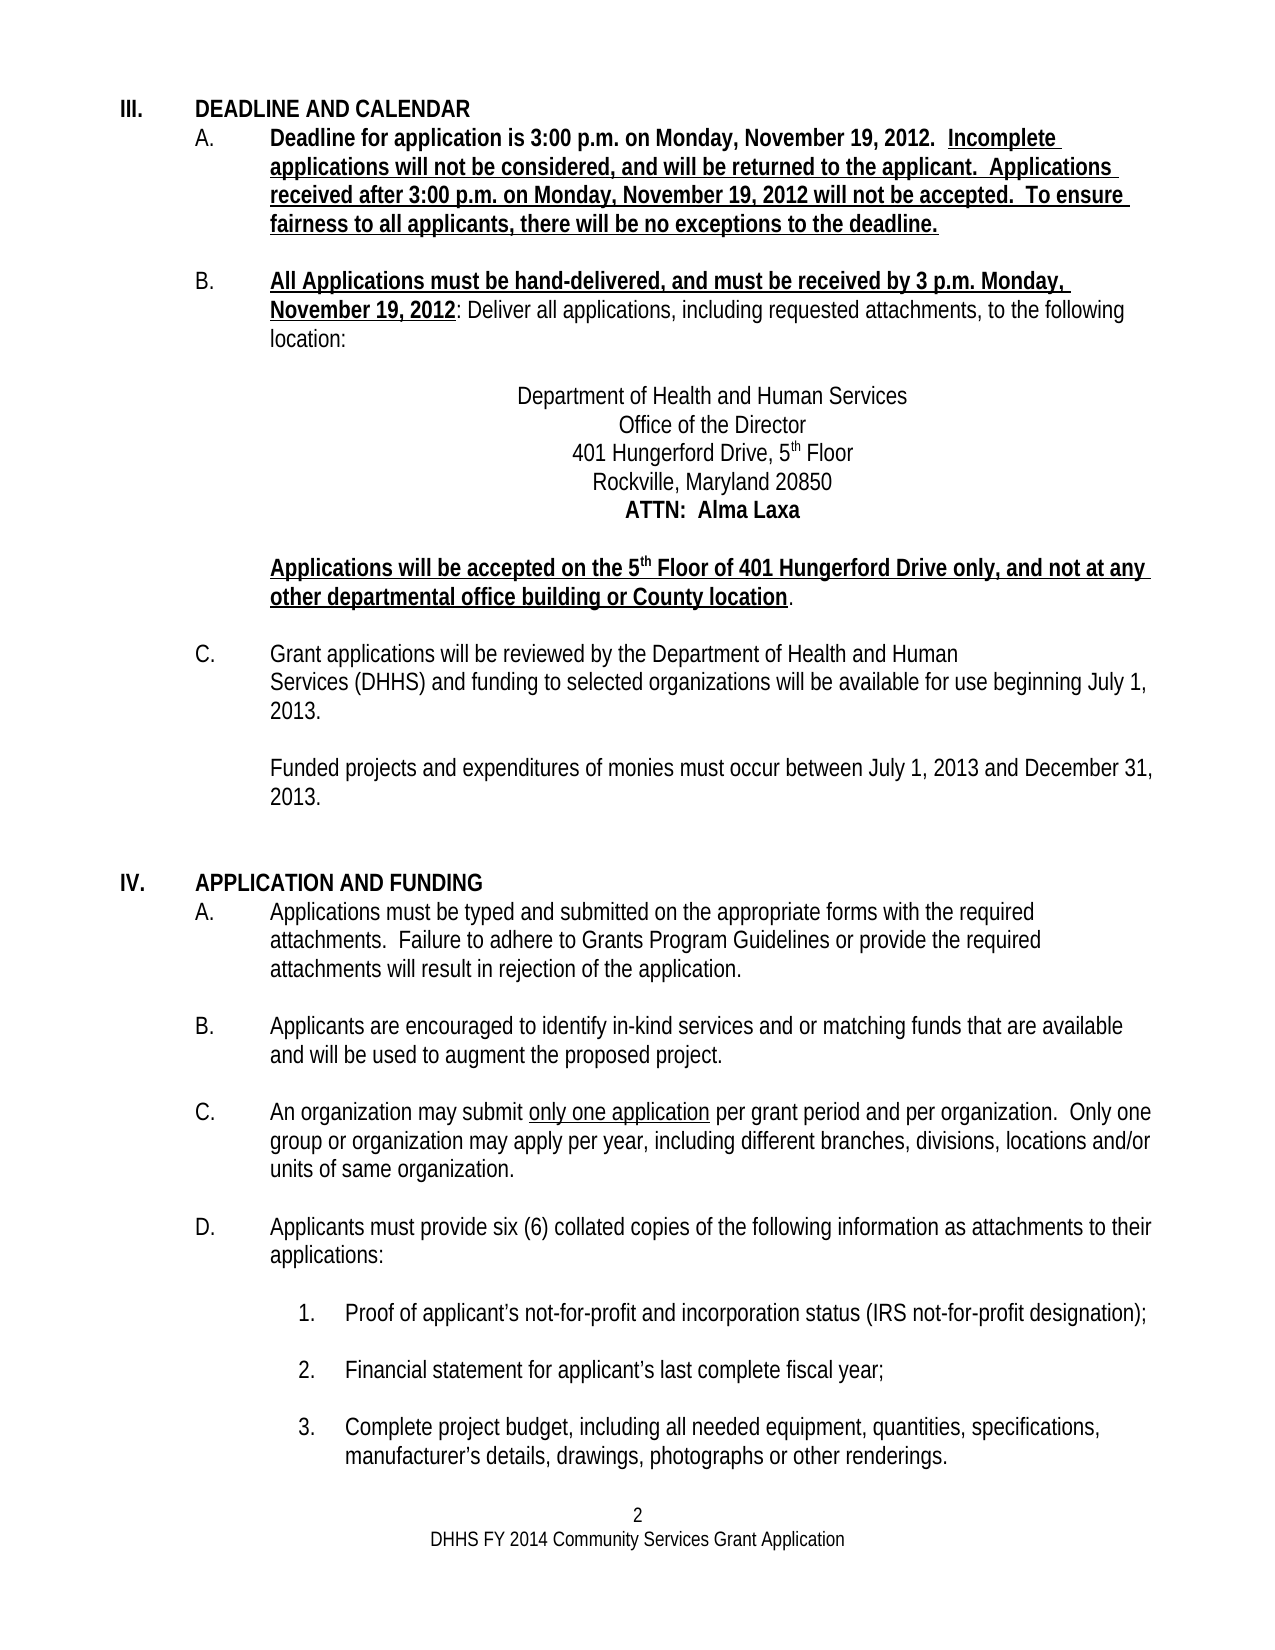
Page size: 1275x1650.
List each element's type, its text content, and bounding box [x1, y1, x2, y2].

text ATTN: Alma Laxa [270, 496, 1155, 524]
text Department of Health and Human Services [270, 381, 1155, 409]
text C. Grant applications will be reviewed by the Department of Health and Human [195, 639, 1155, 667]
list Applicants must provide six (6) collated copies of the following information as attachments to their applications: [195, 1212, 1155, 1269]
list Proof of applicant’s not-for-profit and incorporation status ( not-for-profit designation); [298, 1298, 1155, 1326]
text IV. APPLICATION FUNDING [120, 868, 1155, 897]
list Complete project budget, including all needed equipment, quantities, specifications, manufacturer’s details, drawings, photographs or other renderings. [298, 1412, 1155, 1469]
text B. Applicants are encouraged to identify in-kind services and or matching funds that are available and will be used to augment the proposed project. [195, 1011, 1155, 1068]
text Applications will be accepted on the 5th Floor of only, and not at any other departmental office building or County location. [270, 553, 1155, 610]
text A. Deadline for application is on Monday, November 19, 2012. Incomplete applications will not be considered, and will be returned to the applicant. Applications received after on Monday, November 19, 2012 will not be accepted. To ensure fairness to all applicants, there will be no exceptions to the deadline. [195, 123, 1155, 238]
text Office of the Director [270, 409, 1155, 438]
text Funded projects and expenditures of monies must occur between July 1, 2013 and December 31, 2013. [195, 753, 1155, 811]
list Financial statement for applicant’s last complete fiscal year; [298, 1355, 1155, 1384]
subtitle . DEADLINE CALENDAR [120, 94, 1155, 123]
text , 5th Floor [270, 438, 1155, 467]
text A. Applications must be typed and submitted on the appropriate forms with the required attachments. Failure to adhere to Grants Program Guidelines or provide the required attachments will result in rejection of the application. [195, 897, 1155, 982]
text Services (DHHS) and funding to selected organizations will be available for use beginning July 1, 2013. [270, 667, 1155, 725]
list An organization may submit only one application per grant period and per organization. Only one group or organization may apply per year, including different branches, divisions, locations and/or units of same organization. [195, 1097, 1155, 1183]
text B. All Applications must be hand-delivered, and must be received by Monday, November 19, 2012: Deliver all applications, including requested attachments, to the following location: [195, 266, 1155, 352]
